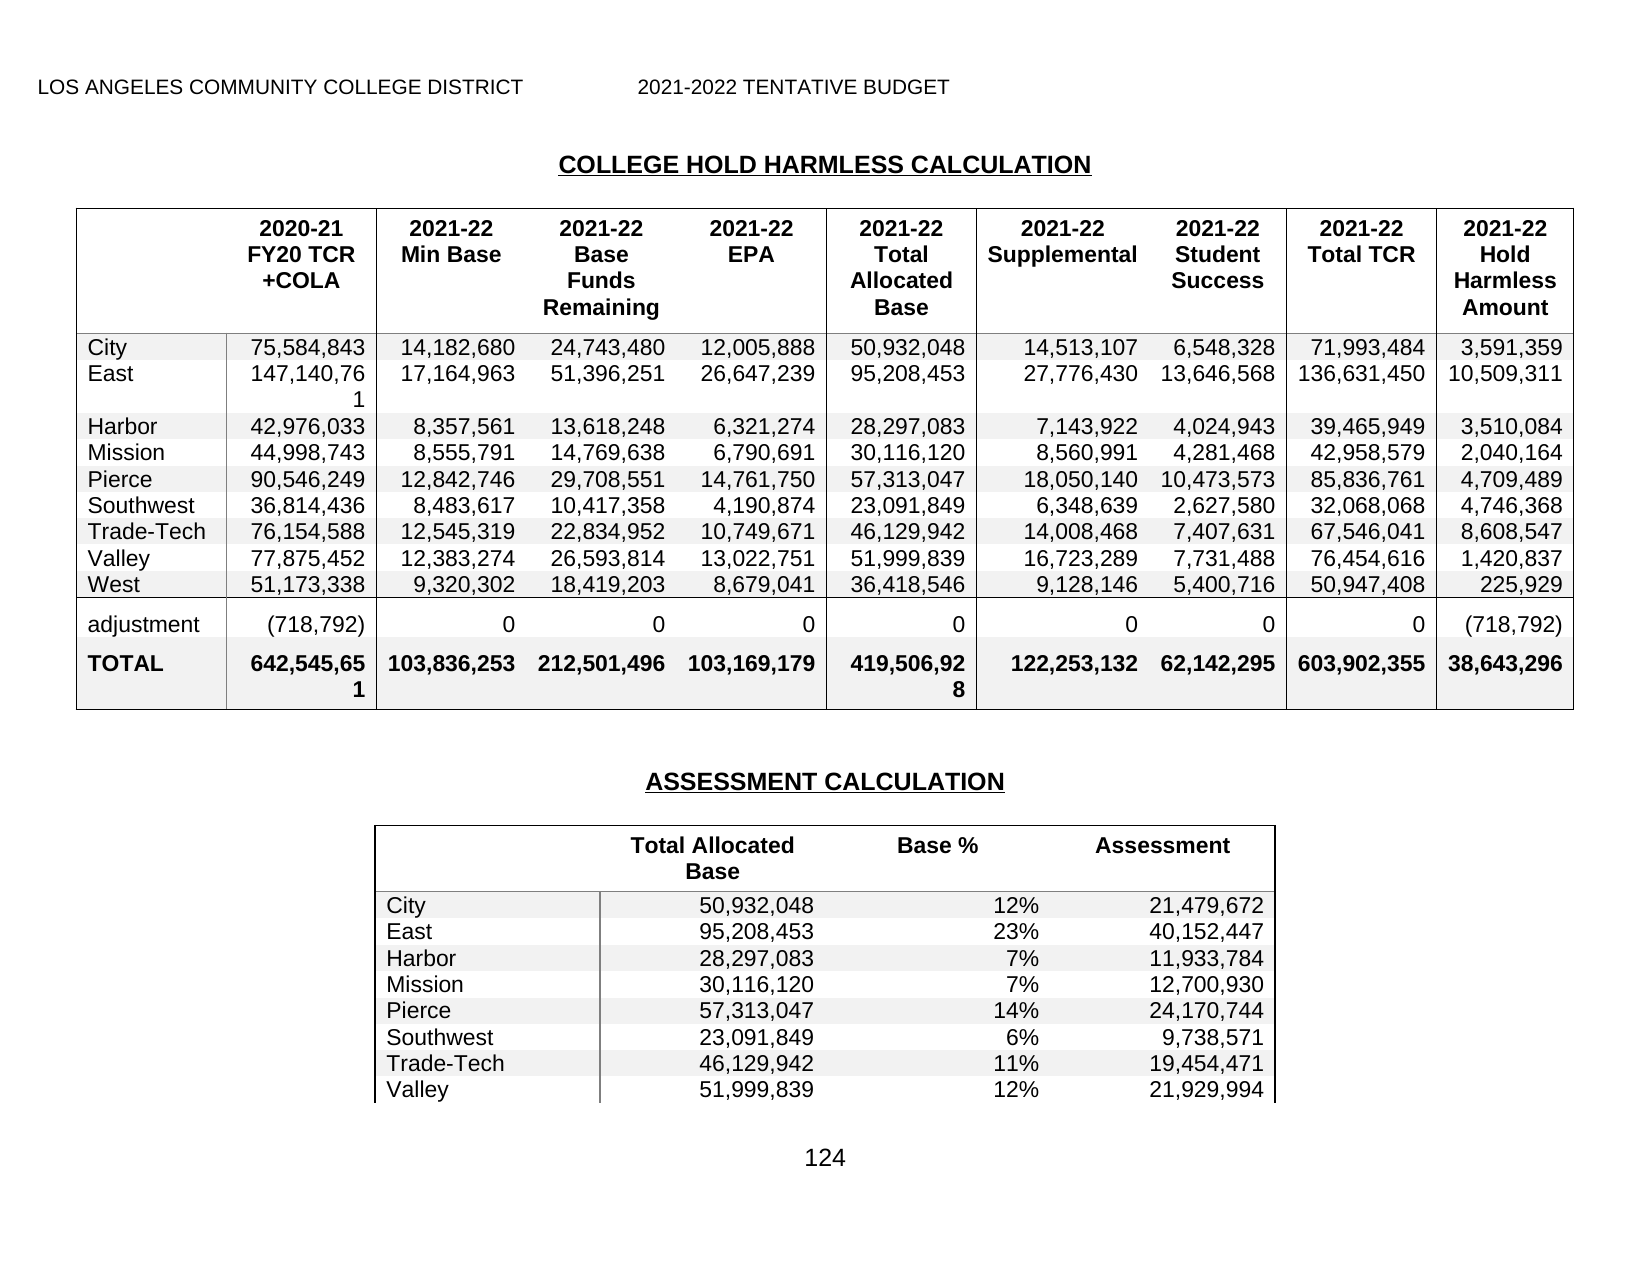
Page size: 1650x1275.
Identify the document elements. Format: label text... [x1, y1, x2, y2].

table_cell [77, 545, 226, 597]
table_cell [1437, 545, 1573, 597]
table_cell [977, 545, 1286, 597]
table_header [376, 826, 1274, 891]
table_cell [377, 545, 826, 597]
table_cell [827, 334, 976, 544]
subtitle ASSESSMENT CALCULATION [37, 767, 1612, 796]
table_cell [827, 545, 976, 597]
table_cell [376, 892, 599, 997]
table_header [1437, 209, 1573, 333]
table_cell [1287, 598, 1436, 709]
subtitle COLLEGE HOLD HARMLESS CALCULATION [37, 150, 1612, 179]
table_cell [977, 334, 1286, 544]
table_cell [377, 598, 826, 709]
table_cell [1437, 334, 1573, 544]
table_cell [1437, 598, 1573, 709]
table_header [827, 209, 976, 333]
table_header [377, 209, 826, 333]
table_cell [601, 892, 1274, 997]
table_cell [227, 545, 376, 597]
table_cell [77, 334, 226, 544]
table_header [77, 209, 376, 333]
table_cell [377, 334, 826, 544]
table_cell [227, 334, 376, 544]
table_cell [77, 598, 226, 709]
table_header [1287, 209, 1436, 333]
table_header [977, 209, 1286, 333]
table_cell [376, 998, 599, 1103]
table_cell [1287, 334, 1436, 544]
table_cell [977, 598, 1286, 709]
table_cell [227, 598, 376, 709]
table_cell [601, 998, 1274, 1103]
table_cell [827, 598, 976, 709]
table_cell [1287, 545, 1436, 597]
